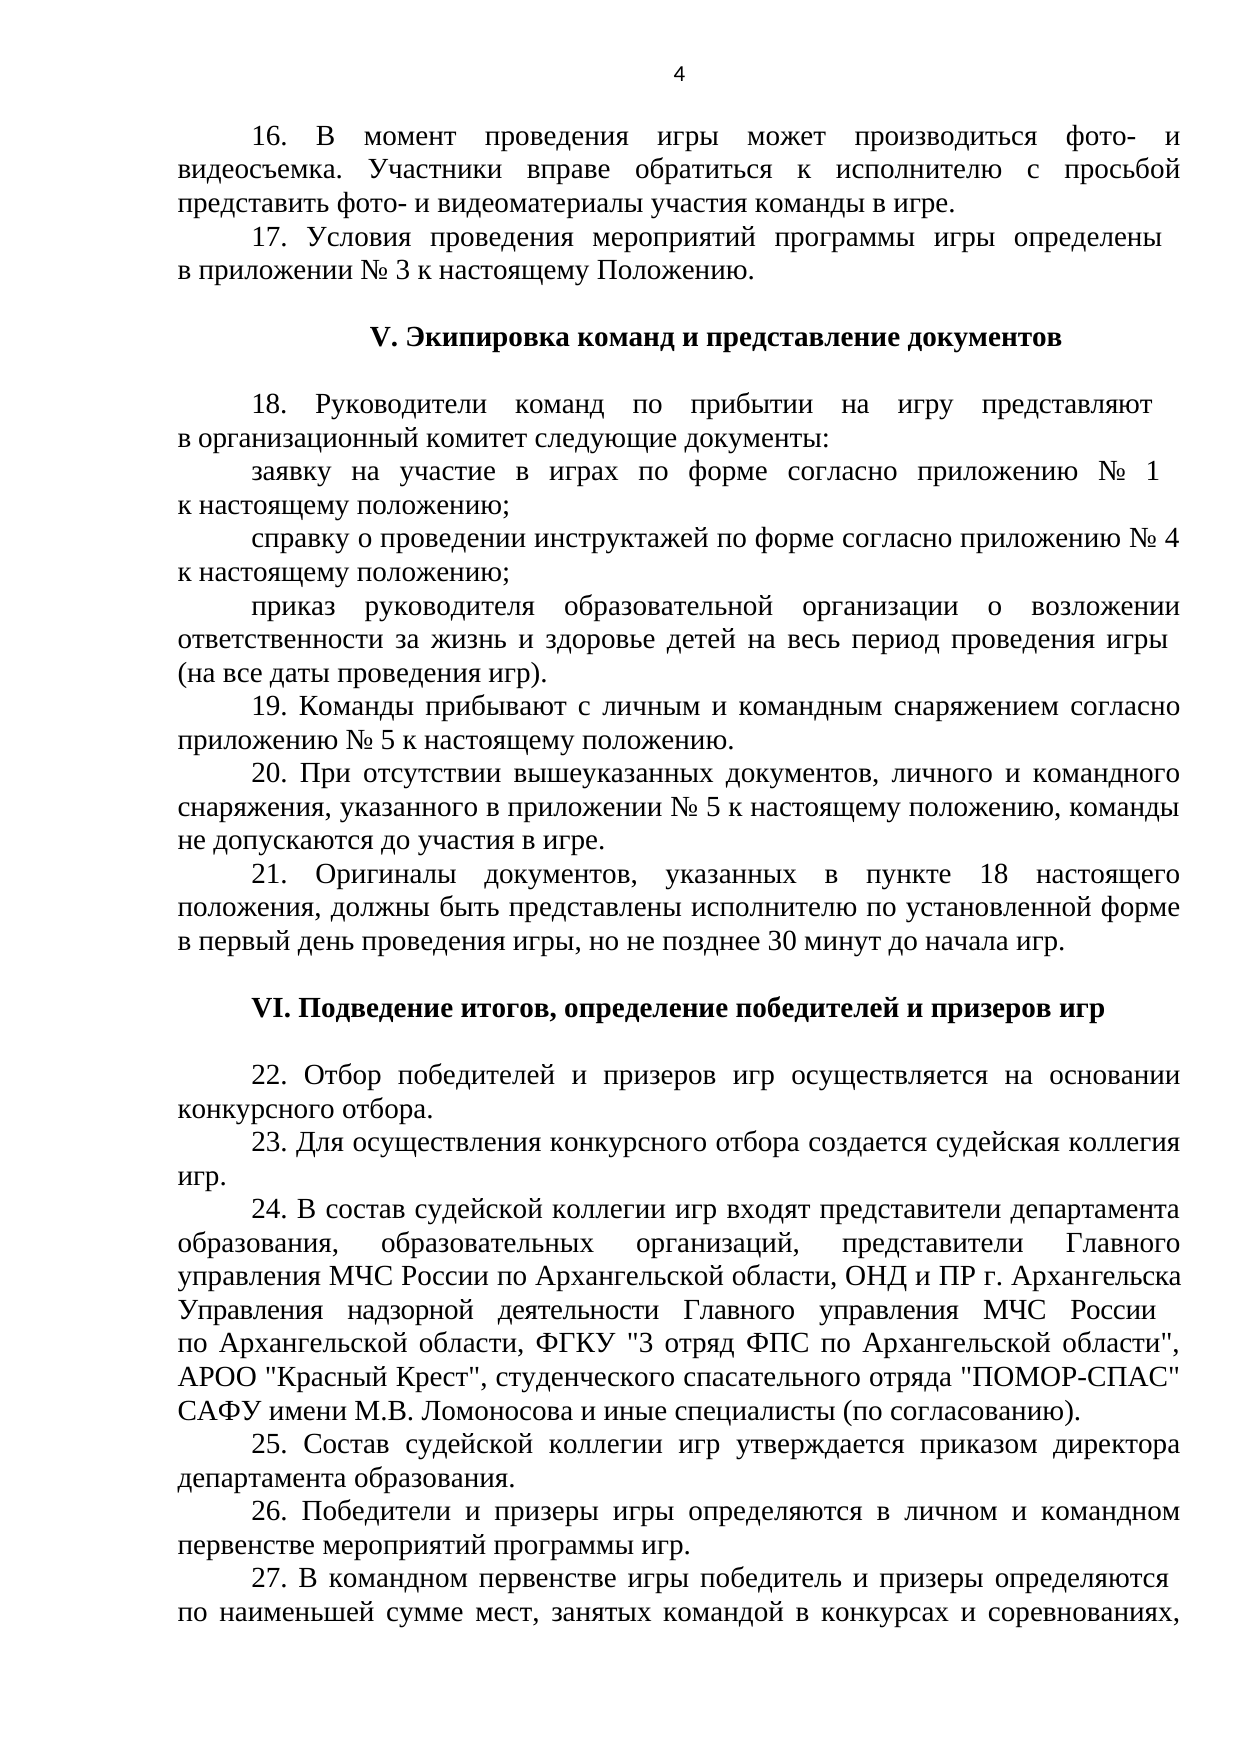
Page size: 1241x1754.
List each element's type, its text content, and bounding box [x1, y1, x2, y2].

text 18. Руководители команд по прибытии на игру представляют в организационный комитет следующие документы: [177, 386, 1181, 453]
text 23. Для осуществления конкурсного отбора создается судейская коллегия игр. [177, 1124, 1181, 1191]
text 24. В состав судейской коллегии игр входят представители департамента образования, образовательных организаций, представители Главного управления МЧС России по Архангельской области, ОНД и ПР г. Архангельска Управления надзорной деятельности Главного управления МЧС России по Архангельской области, ФГКУ "3 отряд ФПС по Архангельской области", АРОО "Красный Крест", студенческого спасательного отряда "ПОМОР-СПАС" САФУ имени М.В. Ломоносова и иные специалисты (по согласованию). [177, 1191, 1181, 1426]
text 22. Отбор победителей и призеров игр осуществляется на основании конкурсного отбора. [177, 1057, 1181, 1124]
text 21. Оригиналы документов, указанных в пункте 18 настоящего положения, должны быть представлены исполнителю по установленной форме в первый день проведения игры, но не позднее 30 минут до начала игр. [177, 856, 1181, 957]
text 25. Состав судейской коллегии игр утверждается приказом директора департамента образования. [177, 1426, 1181, 1493]
text VI. Подведение итогов, определение победителей и призеров игр [177, 990, 1181, 1024]
text приказ руководителя образовательной организации о возложении ответственности за жизнь и здоровье детей на весь период проведения игры (на все даты проведения игр). [177, 588, 1181, 688]
text 26. Победители и призеры игры определяются в личном и командном первенстве мероприятий программы игр. [177, 1493, 1181, 1560]
text V. Экипировка команд и представление документов [177, 319, 1181, 353]
text 17. Условия проведения мероприятий программы игры определены в приложении № 3 к настоящему Положению. [177, 219, 1181, 286]
text 19. Команды прибывают с личным и командным снаряжением согласно приложению № 5 к настоящему положению. [177, 688, 1181, 755]
text заявку на участие в играх по форме согласно приложению № 1 к настоящему положению; [177, 453, 1181, 521]
text справку о проведении инструктажей по форме согласно приложению № 4 к настоящему положению; [177, 521, 1181, 588]
text 20. При отсутствии вышеуказанных документов, личного и командного снаряжения, указанного в приложении № 5 к настоящему положению, команды не допускаются до участия в игре. [177, 755, 1181, 856]
text 16. В момент проведения игры может производиться фото- и видеосъемка. Участники вправе обратиться к исполнителю с просьбой представить фото- и видеоматериалы участия команды в игре. [177, 118, 1181, 219]
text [177, 1560, 1181, 1627]
